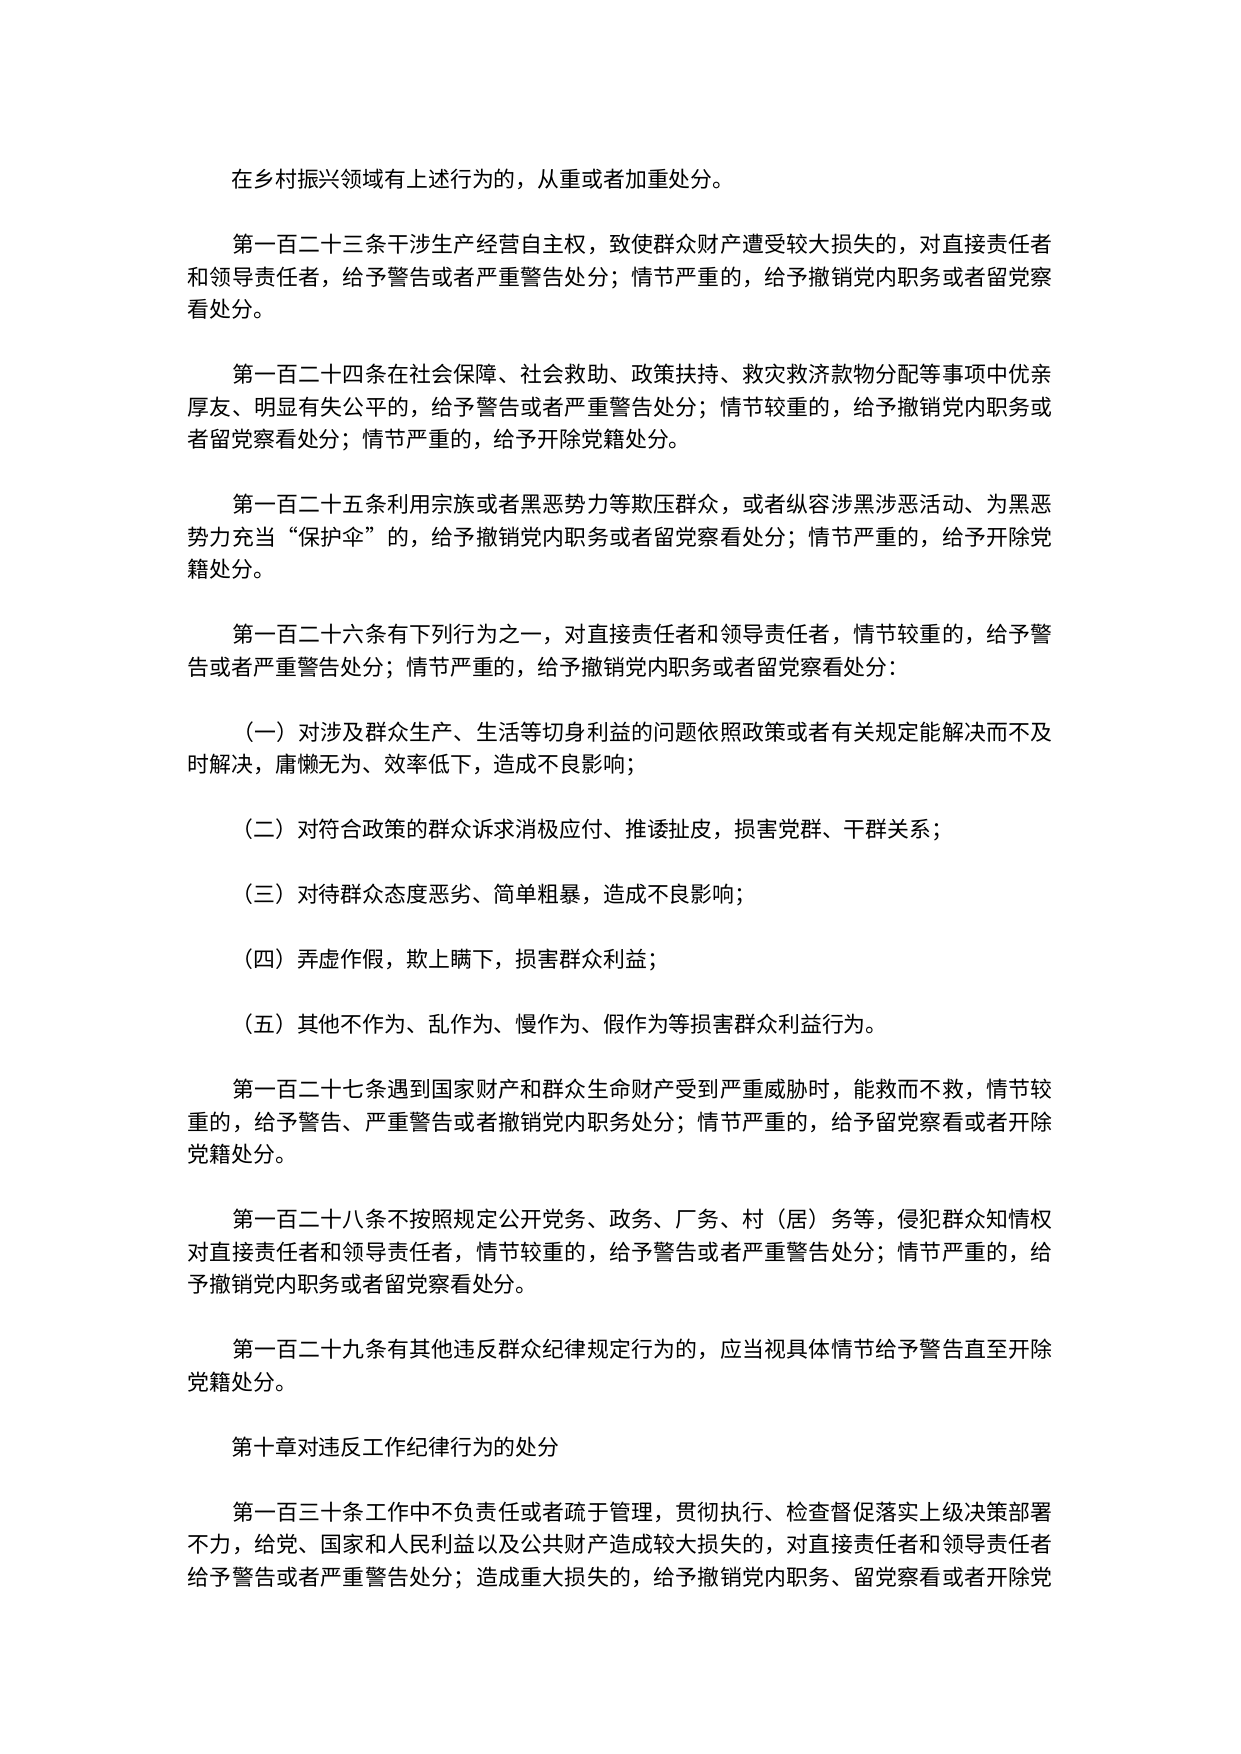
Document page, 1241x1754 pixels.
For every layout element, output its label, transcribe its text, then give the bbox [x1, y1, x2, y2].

text （五）其他不作为、乱作为、慢作为、假作为等损害群众利益行为。 [187, 1007, 1053, 1039]
text （一）对涉及群众生产、生活等切身利益的问题依照政策或者有关规定能解决而不及时解决，庸懒无为、效率低下，造成不良影响； [187, 714, 1053, 779]
text （四）弄虚作假，欺上瞒下，损害群众利益； [187, 942, 1053, 974]
text （二）对符合政策的群众诉求消极应付、推诿扯皮，损害党群、干群关系； [187, 812, 1053, 844]
text 第一百二十三条干涉生产经营自主权，致使群众财产遭受较大损失的，对直接责任者和领导责任者，给予警告或者严重警告处分；情节严重的，给予撤销党内职务或者留党察看处分。 [187, 227, 1053, 324]
text 第一百二十六条有下列行为之一，对直接责任者和领导责任者，情节较重的，给予警告或者严重警告处分；情节严重的，给予撤销党内职务或者留党察看处分： [187, 617, 1053, 682]
text 第十章对违反工作纪律行为的处分 [187, 1429, 1053, 1462]
text 第一百二十五条利用宗族或者黑恶势力等欺压群众，或者纵容涉黑涉恶活动、为黑恶势力充当“保护伞”的，给予撤销党内职务或者留党察看处分；情节严重的，给予开除党籍处分。 [187, 487, 1053, 584]
text 第一百二十八条不按照规定公开党务、政务、厂务、村（居）务等，侵犯群众知情权，对直接责任者和领导责任者，情节较重的，给予警告或者严重警告处分；情节严重的，给予撤销党内职务或者留党察看处分。 [187, 1202, 1053, 1299]
text 第一百二十四条在社会保障、社会救助、政策扶持、救灾救济款物分配等事项中优亲厚友、明显有失公平的，给予警告或者严重警告处分；情节较重的，给予撤销党内职务或者留党察看处分；情节严重的，给予开除党籍处分。 [187, 357, 1053, 454]
text 第一百二十九条有其他违反群众纪律规定行为的，应当视具体情节给予警告直至开除党籍处分。 [187, 1332, 1053, 1397]
text 第一百二十七条遇到国家财产和群众生命财产受到严重威胁时，能救而不救，情节较重的，给予警告、严重警告或者撤销党内职务处分；情节严重的，给予留党察看或者开除党籍处分。 [187, 1072, 1053, 1169]
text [187, 1494, 1053, 1592]
text （三）对待群众态度恶劣、简单粗暴，造成不良影响； [187, 877, 1053, 909]
text 在乡村振兴领域有上述行为的，从重或者加重处分。 [187, 162, 1053, 194]
